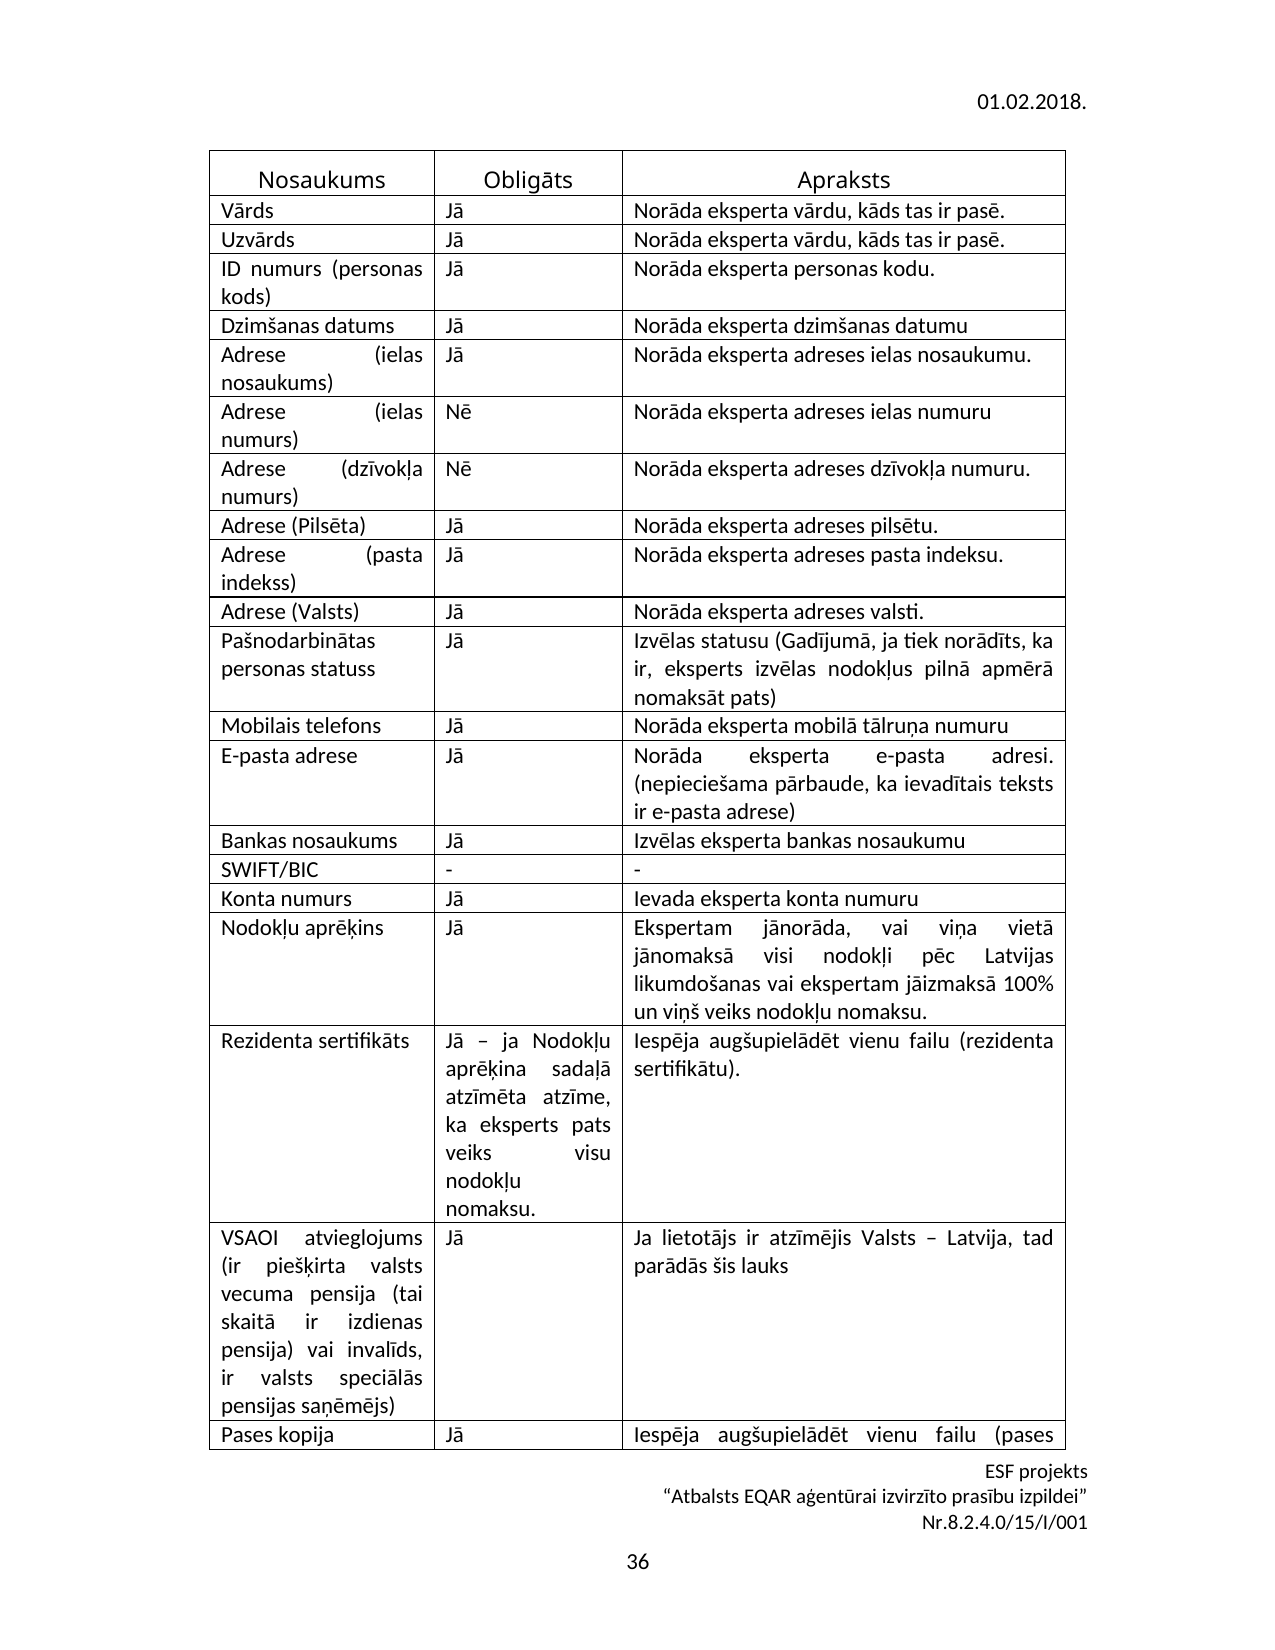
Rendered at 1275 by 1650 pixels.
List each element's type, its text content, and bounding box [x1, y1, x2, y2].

table_cell Mobilais telefons [210, 712, 434, 740]
table_cell Adrese (ielas nosaukums) [210, 340, 434, 396]
table_cell Norāda eksperta adreses pasta indeksu. [623, 540, 1065, 596]
table_cell Pašnodarbinātas personas statuss [210, 627, 434, 711]
table_cell E-pasta adrese [210, 741, 434, 825]
table_cell Ekspertam jānorāda, vai viņa vietā jānomaksā visi nodokļi pēc Latvijas likumdošanas vai ekspertam jāizmaksā 100% un viņš veiks nodokļu nomaksu. [623, 913, 1065, 1025]
table_cell Adrese (Valsts) [210, 598, 434, 626]
table_cell Rezidenta sertifikāts [210, 1026, 434, 1222]
table_cell Jā [435, 225, 622, 253]
table_cell Nodokļu aprēķins [210, 913, 434, 1025]
table_cell Dzimšanas datums [210, 311, 434, 339]
table_cell Jā [435, 826, 622, 854]
table_cell Jā [435, 311, 622, 339]
table_cell Norāda eksperta vārdu, kāds tas ir pasē. [623, 196, 1065, 224]
table_cell Nē [435, 397, 622, 453]
table_cell Konta numurs [210, 884, 434, 912]
table_cell Adrese (ielas numurs) [210, 397, 434, 453]
table_cell - [435, 855, 622, 883]
table_header Nosaukums [210, 151, 434, 195]
table_header Apraksts [623, 151, 1065, 195]
table_cell Vārds [210, 196, 434, 224]
table_cell Norāda eksperta vārdu, kāds tas ir pasē. [623, 225, 1065, 253]
table_cell Ievada eksperta konta numuru [623, 884, 1065, 912]
table_cell Jā [435, 627, 622, 711]
table_cell Jā – ja Nodokļu aprēķina sadaļā atzīmēta atzīme, ka eksperts pats veiks visu nodokļu nomaksu. [435, 1026, 622, 1222]
table_cell - [623, 855, 1065, 883]
table_cell Jā [435, 511, 622, 539]
table_cell Bankas nosaukums [210, 826, 434, 854]
table_cell Norāda eksperta dzimšanas datumu [623, 311, 1065, 339]
table_cell Jā [435, 598, 622, 626]
table_cell Pases kopija [210, 1421, 434, 1448]
table_cell Jā [435, 741, 622, 825]
table_cell Uzvārds [210, 225, 434, 253]
table_cell Jā [435, 913, 622, 1025]
table_cell Jā [435, 340, 622, 396]
table_cell VSAOI atvieglojums (ir piešķirta valsts vecuma pensija (tai skaitā ir izdienas pensija) vai invalīds, ir valsts speciālās pensijas saņēmējs) [210, 1223, 434, 1419]
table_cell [623, 1421, 1065, 1448]
table_cell Ja lietotājs ir atzīmējis Valsts – Latvija, tad parādās šis lauks [623, 1223, 1065, 1419]
table_cell Izvēlas eksperta bankas nosaukumu [623, 826, 1065, 854]
table_cell Jā [435, 254, 622, 310]
table_cell Norāda eksperta adreses pilsētu. [623, 511, 1065, 539]
table_cell Jā [435, 1223, 622, 1419]
table_cell Norāda eksperta personas kodu. [623, 254, 1065, 310]
table_cell Adrese (Pilsēta) [210, 511, 434, 539]
table_cell Norāda eksperta adreses ielas numuru [623, 397, 1065, 453]
table_cell Norāda eksperta adreses dzīvokļa numuru. [623, 454, 1065, 510]
table_cell ID numurs (personas kods) [210, 254, 434, 310]
table_cell Jā [435, 712, 622, 740]
table_cell SWIFT/BIC [210, 855, 434, 883]
table_cell Jā [435, 1421, 622, 1448]
table_cell Jā [435, 884, 622, 912]
table_cell Adrese (pasta indekss) [210, 540, 434, 596]
table_cell Izvēlas statusu (Gadījumā, ja tiek norādīts, ka ir, eksperts izvēlas nodokļus pilnā apmērā nomaksāt pats) [623, 627, 1065, 711]
table_cell Nē [435, 454, 622, 510]
table_cell Jā [435, 540, 622, 596]
table_header Obligāts [435, 151, 622, 195]
table_cell Norāda eksperta e-pasta adresi. (nepieciešama pārbaude, ka ievadītais teksts ir e-pasta adrese) [623, 741, 1065, 825]
table_cell Adrese (dzīvokļa numurs) [210, 454, 434, 510]
table_cell Iespēja augšupielādēt vienu failu (rezidenta sertifikātu). [623, 1026, 1065, 1222]
table_cell Norāda eksperta mobilā tālruņa numuru [623, 712, 1065, 740]
table_cell Norāda eksperta adreses valsti. [623, 598, 1065, 626]
table_cell Norāda eksperta adreses ielas nosaukumu. [623, 340, 1065, 396]
table_cell Jā [435, 196, 622, 224]
